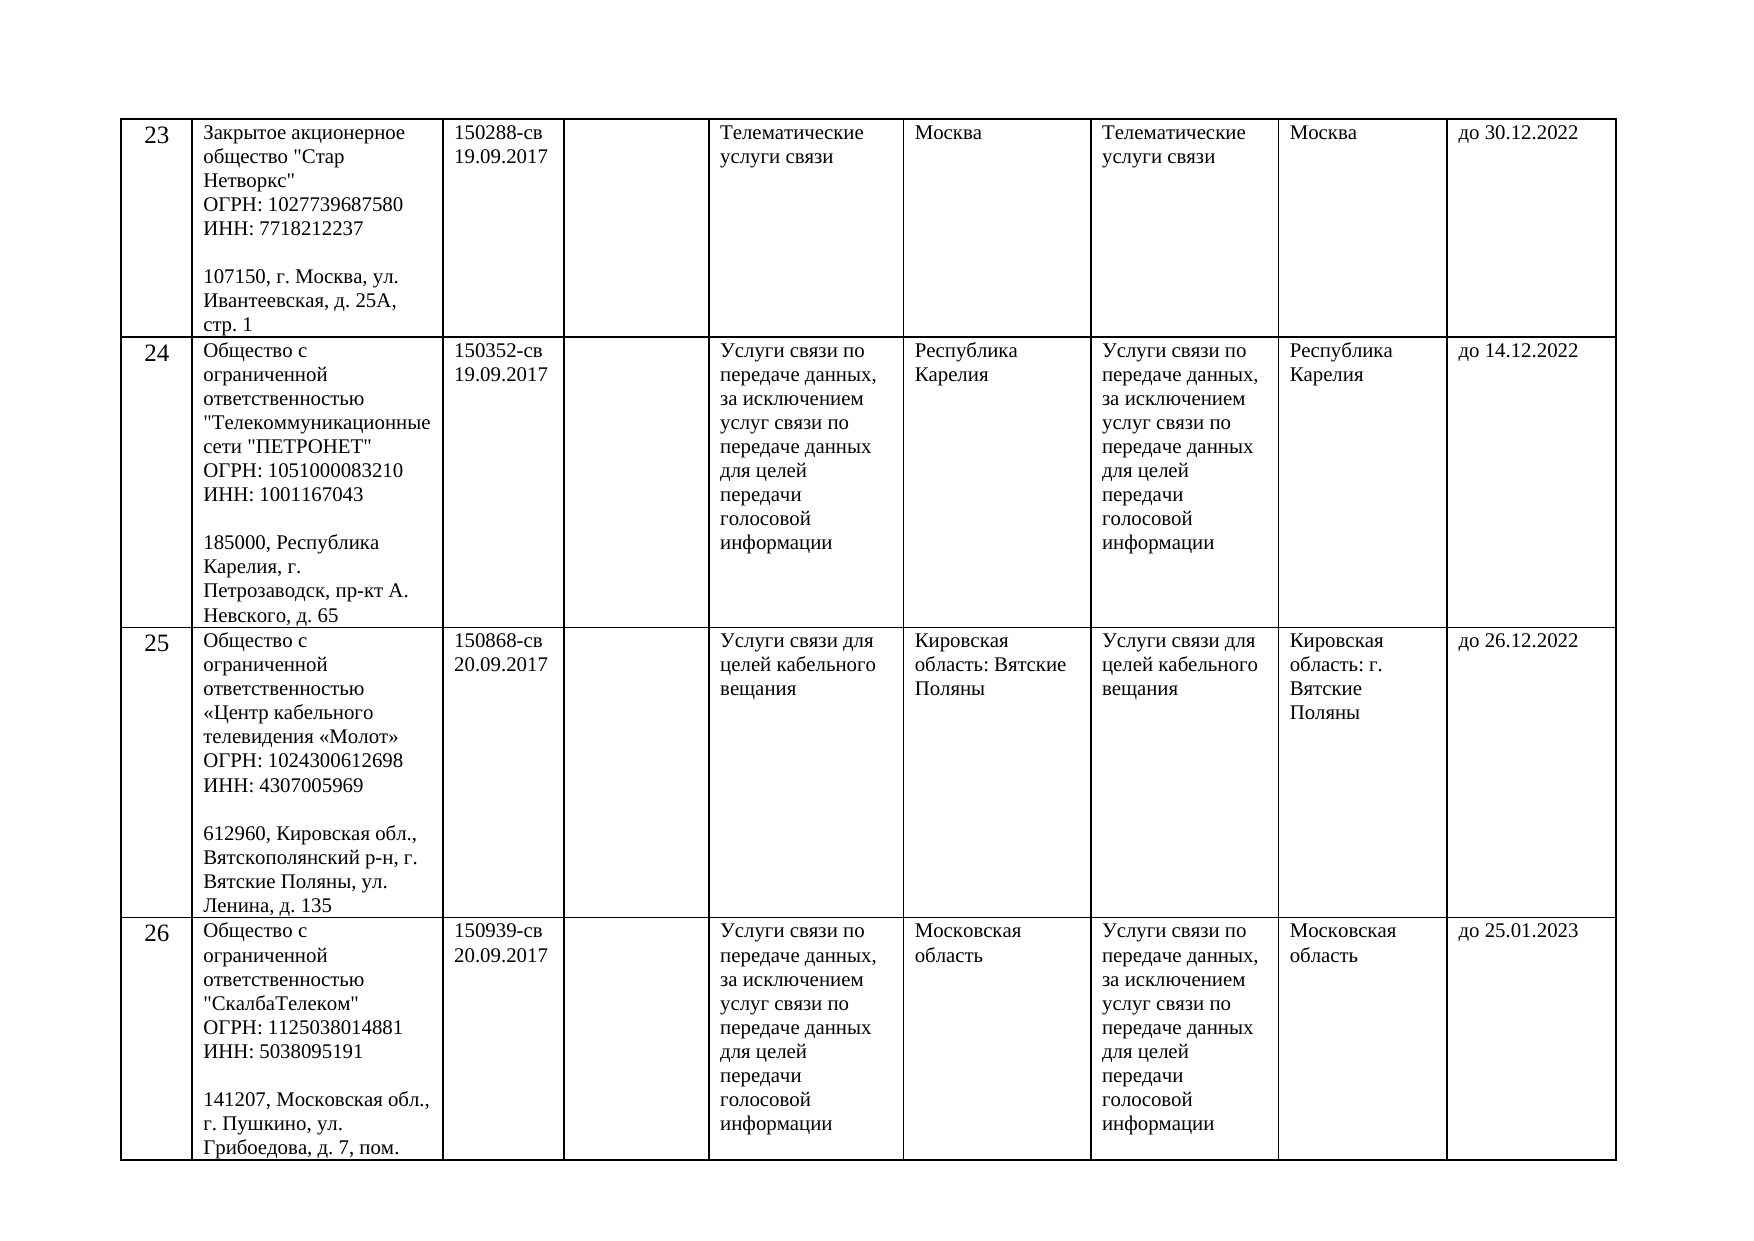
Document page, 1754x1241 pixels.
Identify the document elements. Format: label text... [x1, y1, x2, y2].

table_cell Республика Карелия [904, 338, 1090, 627]
table_cell Услуги связи для целей кабельного вещания [1092, 628, 1278, 917]
table_cell Московская область [904, 918, 1090, 1159]
table_cell Услуги связи по передаче данных, за исключением услуг связи по передаче данных для целей передачи голосовой информации [1092, 338, 1278, 627]
table_cell 25 [122, 628, 191, 917]
table_cell 23 [122, 120, 191, 336]
table_cell до 30.12.2022 [1448, 120, 1615, 336]
table_cell Республика Карелия [1279, 338, 1446, 627]
table_cell Общество с ограниченной ответственностью "Телекоммуникационные сети "ПЕТРОНЕТ" ОГРН: 1051000083210 ИНН: 1001167043 185000, Республика Карелия, г. Петрозаводск, пр-кт А. Невского, д. 65 [193, 338, 442, 627]
table_cell Услуги связи по передаче данных, за исключением услуг связи по передаче данных для целей передачи голосовой информации [710, 338, 903, 627]
table_cell [565, 628, 708, 917]
table_cell Телематические услуги связи [710, 120, 903, 336]
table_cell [444, 918, 563, 1159]
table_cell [1092, 918, 1278, 1159]
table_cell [193, 918, 442, 1159]
table_cell до 14.12.2022 [1448, 338, 1615, 627]
table_cell [565, 918, 708, 1159]
table_cell Услуги связи для целей кабельного вещания [710, 628, 903, 917]
table_cell 24 [122, 338, 191, 627]
table_cell Москва [904, 120, 1090, 336]
table_cell [565, 120, 708, 336]
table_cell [193, 120, 442, 336]
table_cell Кировская область: Вятские Поляны [904, 628, 1090, 917]
table_cell Московская область [1279, 918, 1446, 1159]
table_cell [710, 918, 903, 1159]
table_cell до 25.01.2023 [1448, 918, 1615, 1159]
table_cell до 26.12.2022 [1448, 628, 1615, 917]
table_cell 26 [122, 918, 191, 1159]
table_cell 150352-св 19.09.2017 [444, 338, 563, 627]
table_cell 150288-св 19.09.2017 [444, 120, 563, 336]
table_cell 150868-св 20.09.2017 [444, 628, 563, 917]
table_cell Кировская область: г. Вятские Поляны [1279, 628, 1446, 917]
table_cell Москва [1279, 120, 1446, 336]
table_cell Телематические услуги связи [1092, 120, 1278, 336]
table_cell Общество с ограниченной ответственностью «Центр кабельного телевидения «Молот» ОГРН: 1024300612698 ИНН: 4307005969 612960, Кировская обл., Вятскополянский р-н, г. Вятские Поляны, ул. Ленина, д. 135 [193, 628, 442, 917]
table_cell [565, 338, 708, 627]
